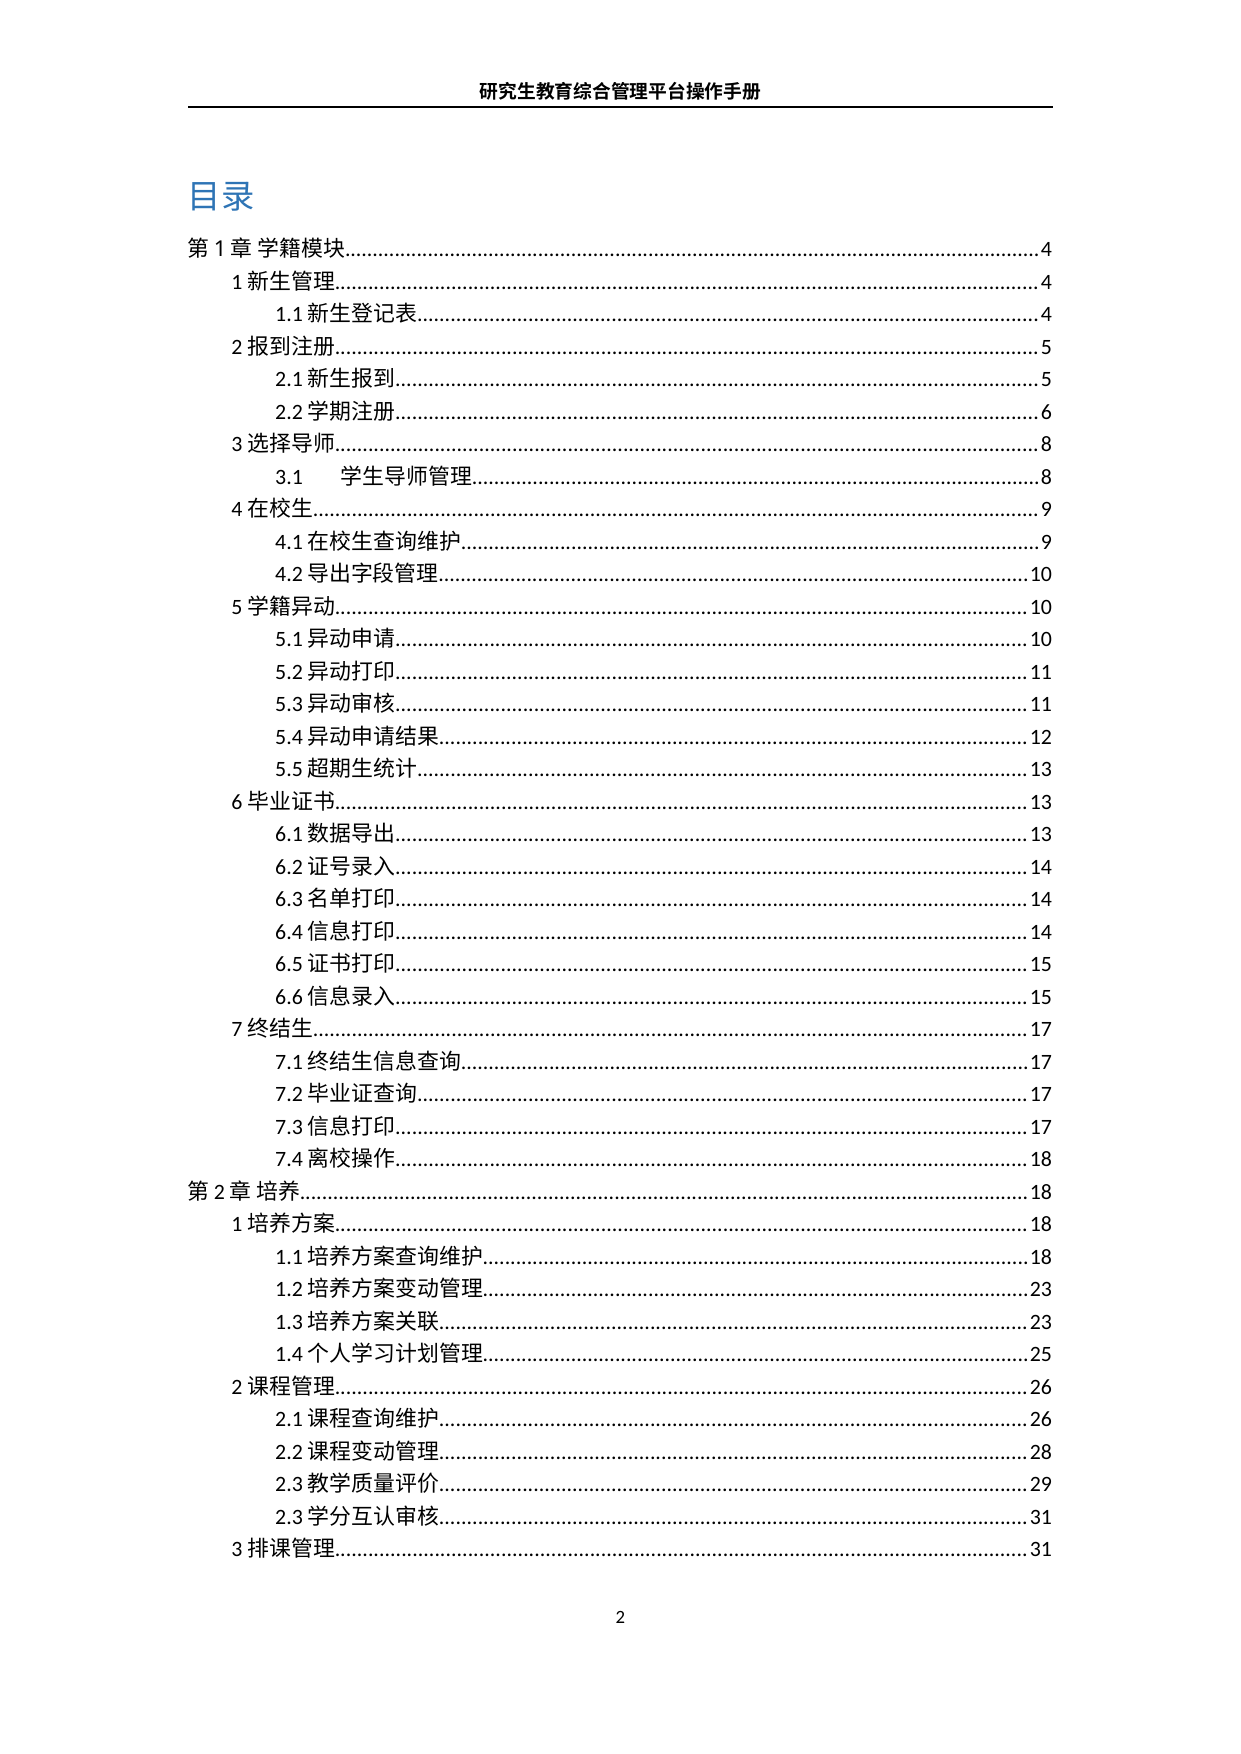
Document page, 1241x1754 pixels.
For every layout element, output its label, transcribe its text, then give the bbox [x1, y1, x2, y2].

text 2.2 学期注册 6 [275, 393, 1053, 426]
subtitle 目录 [187, 162, 1053, 227]
text 6.3 名单打印 14 [275, 881, 1053, 913]
text 2.1 新生报到 5 [275, 361, 1053, 393]
text 2 课程管理 26 [231, 1368, 1053, 1401]
text 6.6 信息录入 15 [275, 978, 1053, 1011]
text 1.1 培养方案查询维护 18 [275, 1238, 1053, 1271]
text 7.1 终结生信息查询 17 [275, 1043, 1053, 1076]
text 5.3 异动审核 11 [275, 686, 1053, 718]
text 2 报到注册 5 [231, 328, 1053, 361]
text 1 培养方案 18 [231, 1206, 1053, 1238]
text 1 新生管理 4 [231, 263, 1053, 296]
text 3 选择导师 8 [231, 426, 1053, 458]
text 7.4 离校操作 18 [275, 1141, 1053, 1173]
text 4.2导出字段管理 10 [275, 556, 1053, 588]
text 1.2 培养方案变动管理 23 [275, 1271, 1053, 1303]
text 1.4 个人学习计划管理 25 [275, 1336, 1053, 1368]
text 6.1 数据导出 13 [275, 816, 1053, 848]
text 5.1 异动申请 10 [275, 621, 1053, 653]
text 2.3 学分互认审核 31 [275, 1498, 1053, 1531]
text 6 毕业证书 13 [231, 783, 1053, 816]
text 2.1 课程查询维护 26 [275, 1401, 1053, 1433]
text 第2章 培养 18 [187, 1173, 1053, 1206]
text 4 在校生 9 [231, 491, 1053, 523]
text 6.4 信息打印 14 [275, 913, 1053, 946]
text 2.2 课程变动管理 28 [275, 1433, 1053, 1466]
text 6.2 证号录入 14 [275, 848, 1053, 881]
text 1.3 培养方案关联 23 [275, 1303, 1053, 1336]
text 第1章 学籍模块 4 [187, 231, 1053, 263]
text 7.2 毕业证查询 17 [275, 1076, 1053, 1108]
text 1.1 新生登记表 4 [275, 296, 1053, 328]
text 5.4 异动申请结果 12 [275, 718, 1053, 751]
text 4.1 在校生查询维护 9 [275, 523, 1053, 556]
text 3 排课管理 31 [231, 1531, 1053, 1563]
text 5 学籍异动 10 [231, 588, 1053, 621]
text 5.5 超期生统计 13 [275, 751, 1053, 783]
text 5.2 异动打印 11 [275, 653, 1053, 686]
text 7 终结生 17 [231, 1011, 1053, 1043]
text 6.5 证书打印 15 [275, 946, 1053, 978]
text 2.3 教学质量评价 29 [275, 1466, 1053, 1498]
text 3.1 学生导师管理 8 [275, 458, 1053, 491]
text 7.3 信息打印 17 [275, 1108, 1053, 1141]
